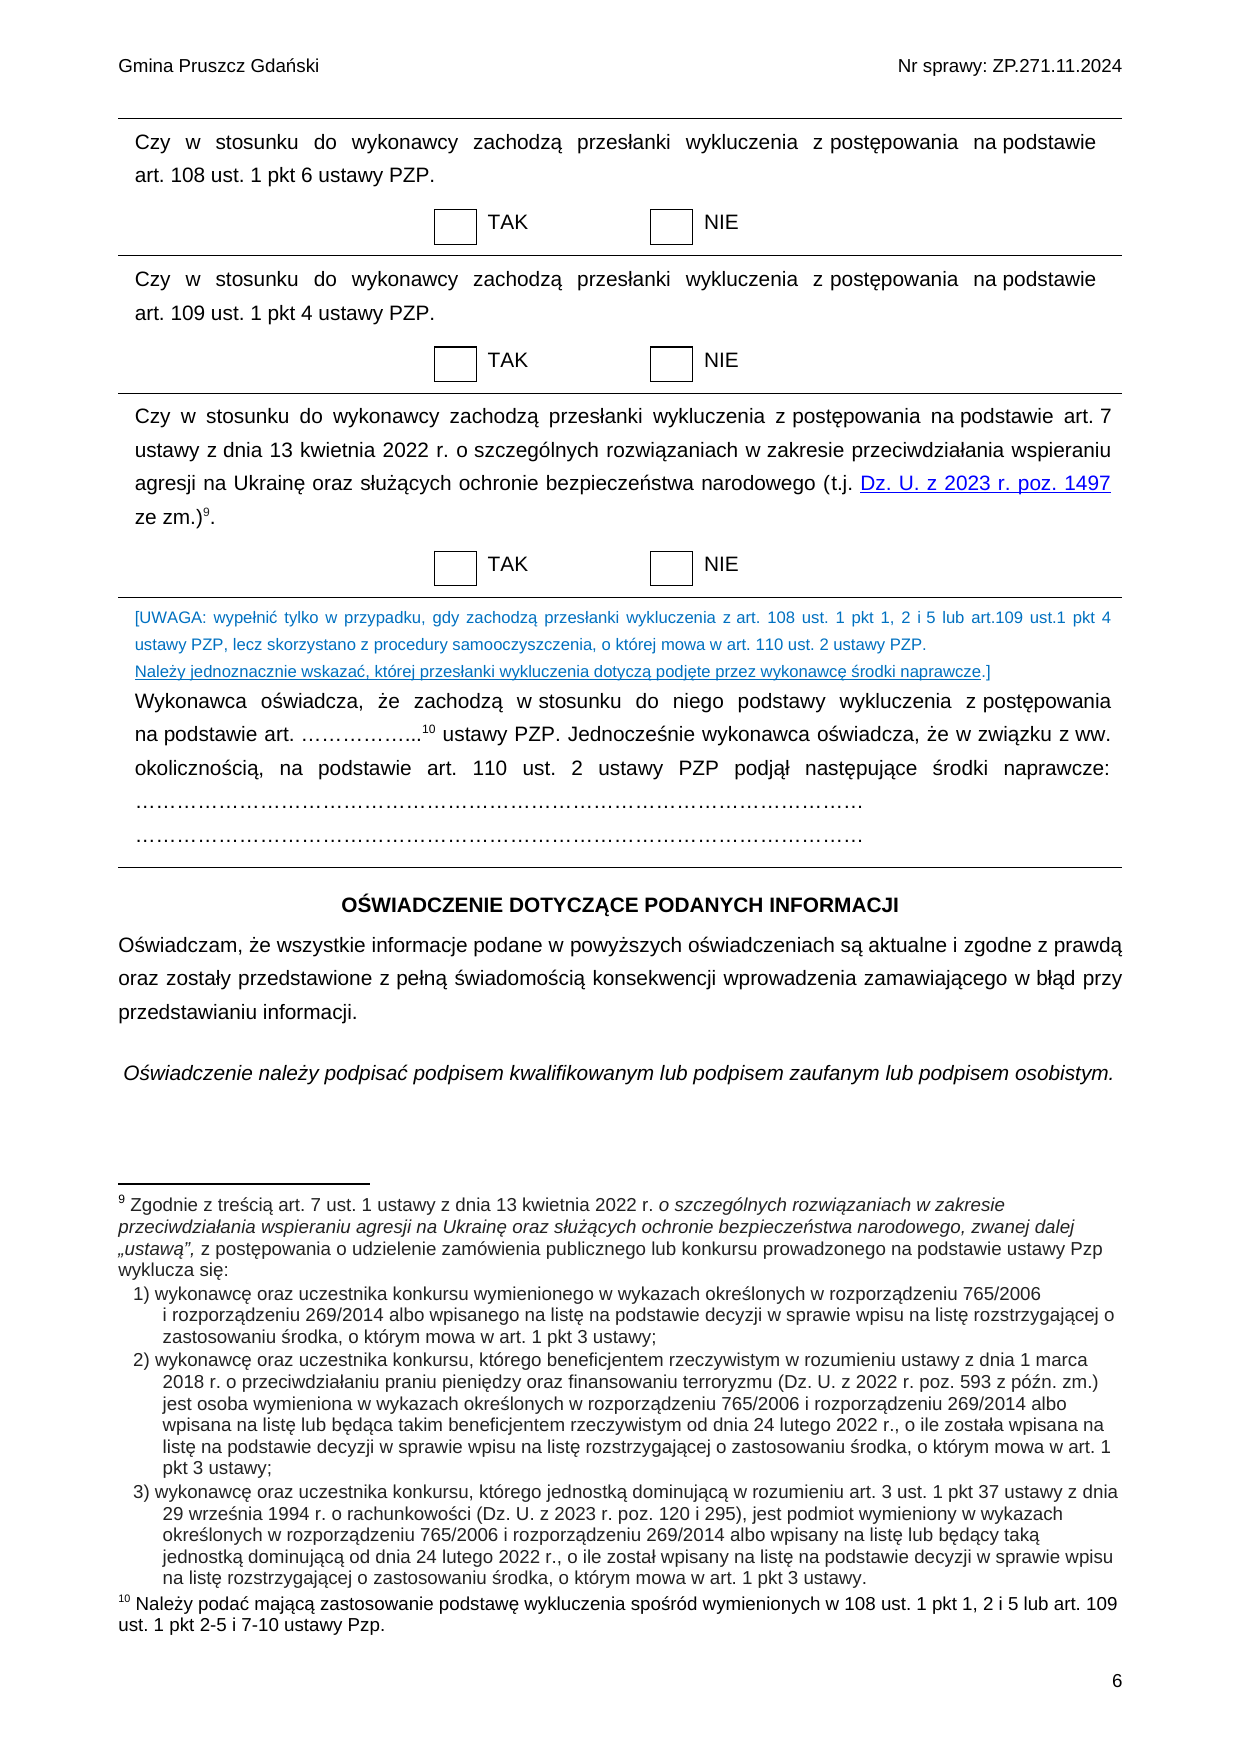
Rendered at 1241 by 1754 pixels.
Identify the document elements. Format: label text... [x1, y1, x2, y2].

table_cell [UWAGA: wypełnić tylko w przypadku, gdy zachodzą przesłanki wykluczenia z art. 108 ust. 1 pkt 1, 2 i 5 lub art.109 ust.1 pkt 4 ustawy PZP, lecz skorzystano z procedury samooczyszczenia, o której mowa w art. 110 ust. 2 ustawy PZP. Należy jednoznacznie wskazać, której przesłanki wykluczenia dotyczą podjęte przez wykonawcę środki naprawcze.] Wykonawca oświadcza, że zachodzą w stosunku do niego podstawy wykluczenia z postępowania na podstawie art. ……………... ustawy PZP. Jednocześnie wykonawca oświadcza, że w związku z ww. okolicznością, na podstawie art. 110 ust. 2 ustawy PZP podjął następujące środki naprawcze: …………………………………………………………………………………………… …………………………………………………………………………………………… [118, 598, 1122, 867]
text Oświadczenie należy podpisać podpisem kwalifikowanym lub podpisem zaufanym lub podpisem osobistym. [118, 1061, 1122, 1085]
table_cell Czy w stosunku do wykonawcy zachodzą przesłanki wykluczenia z postępowania na podstawie art. 108 ust. 1 pkt 6 ustawy PZP. [118, 119, 1122, 255]
text Oświadczam, że wszystkie informacje podane w powyższych oświadczeniach są aktualne i zgodne z prawdą oraz zostały przedstawione z pełną świadomością konsekwencji wprowadzenia zamawiającego w błąd przy przedstawianiu informacji. [118, 933, 1122, 1024]
table_cell Czy w stosunku do wykonawcy zachodzą przesłanki wykluczenia z postępowania na podstawie art. 7 ustawy z dnia 13 kwietnia 2022 r. o szczególnych rozwiązaniach w zakresie przeciwdziałania wspieraniu agresji na Ukrainę oraz służących ochronie bezpieczeństwa narodowego (t.j. Dz. U. z 2023 r. poz. 1497 ze zm.). [118, 394, 1122, 597]
table_cell Czy w stosunku do wykonawcy zachodzą przesłanki wykluczenia z postępowania na podstawie art. 109 ust. 1 pkt 4 ustawy PZP. [118, 256, 1122, 392]
text OŚWIADCZENIE DOTYCZĄCE PODANYCH INFORMACJI [118, 893, 1122, 917]
